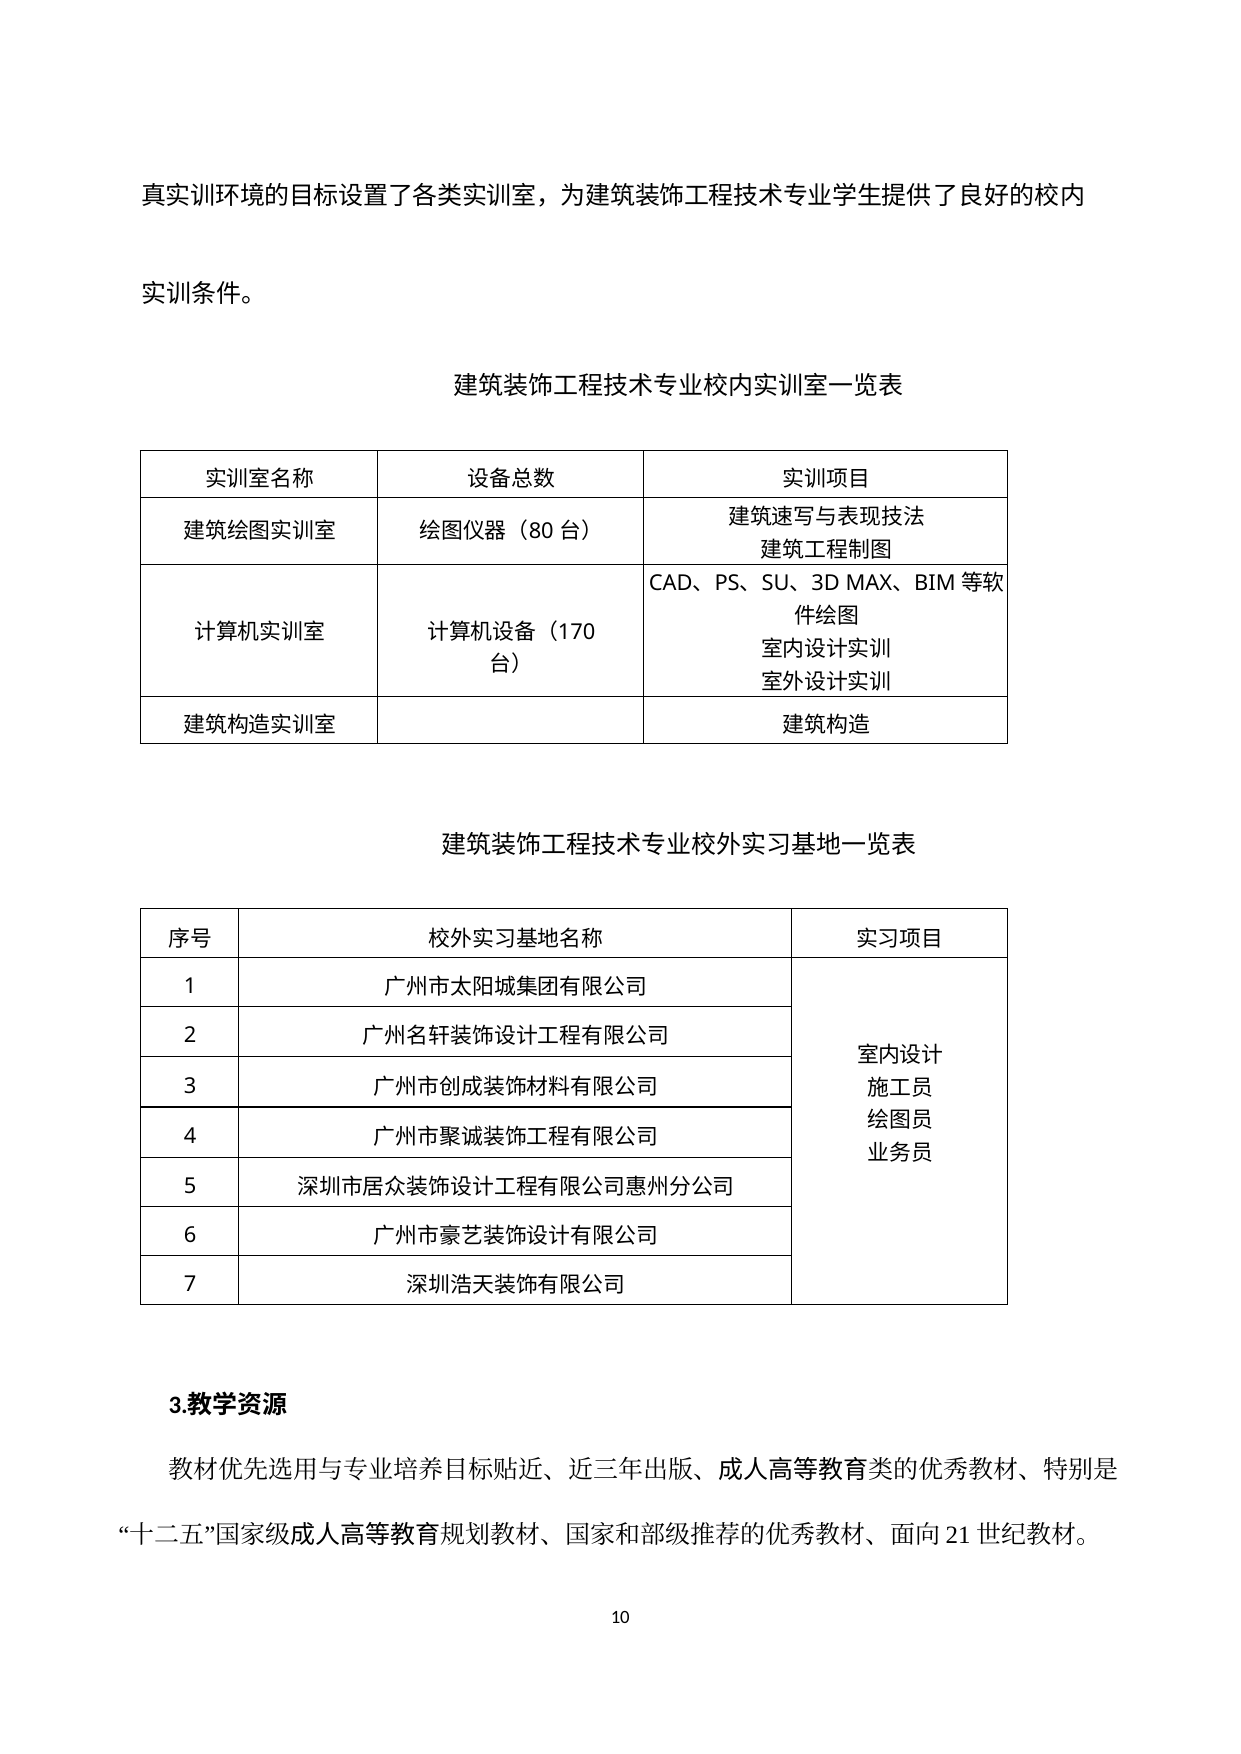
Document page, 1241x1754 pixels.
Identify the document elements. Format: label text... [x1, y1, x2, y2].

table_cell 深圳市居众装饰设计工程有限公司惠州分公司 [239, 1158, 791, 1206]
table_cell 建筑构造实训室 [141, 697, 377, 743]
table_cell 广州市创成装饰材料有限公司 [239, 1057, 791, 1106]
table_cell 5 [141, 1158, 238, 1206]
subtitle 3.教学资源 [118, 1371, 1122, 1436]
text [118, 1436, 1122, 1566]
text 建筑装饰工程技术专业校内实训室一览表 [118, 351, 1108, 416]
table_cell 6 [141, 1207, 238, 1255]
table_cell 广州市聚诚装饰工程有限公司 [239, 1108, 791, 1157]
table_cell 室内设计施工员 绘图员 业务员 [792, 958, 1007, 1304]
table_cell 3 [141, 1057, 238, 1106]
table_cell 2 [141, 1007, 238, 1056]
table_header 校外实习基地名称 [239, 909, 791, 957]
table_cell [378, 697, 643, 743]
table_cell 深圳浩天装饰有限公司 [239, 1256, 791, 1304]
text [141, 161, 1085, 324]
table_cell 绘图仪器（80 台） [378, 498, 643, 564]
table_cell 广州市太阳城集团有限公司 [239, 958, 791, 1006]
table_cell 广州名轩装饰设计工程有限公司 [239, 1007, 791, 1056]
table_header 实习项目 [792, 909, 1007, 957]
table_cell 建筑绘图实训室 [141, 498, 377, 564]
table_cell 计算机实训室 [141, 565, 377, 696]
table_header 序号 [141, 909, 238, 957]
table_header 实训室名称 [141, 451, 377, 497]
table_cell 4 [141, 1108, 238, 1157]
table_cell 广州市豪艺装饰设计有限公司 [239, 1207, 791, 1255]
table_cell 计算机设备（170 台） [378, 565, 643, 696]
text 建筑装饰工程技术专业校外实习基地一览表 [118, 810, 1108, 875]
table_cell CAD、PS、SU、3D MAX、BIM 等软件绘图 室内设计实训 室外设计实训 [644, 565, 1007, 696]
table_cell 建筑构造 [644, 697, 1007, 743]
table_cell 7 [141, 1256, 238, 1304]
table_cell 建筑速写与表现技法 建筑工程制图 [644, 498, 1007, 564]
table_cell 1 [141, 958, 238, 1006]
table_header 设备总数 [378, 451, 643, 497]
table_header 实训项目 [644, 451, 1007, 497]
